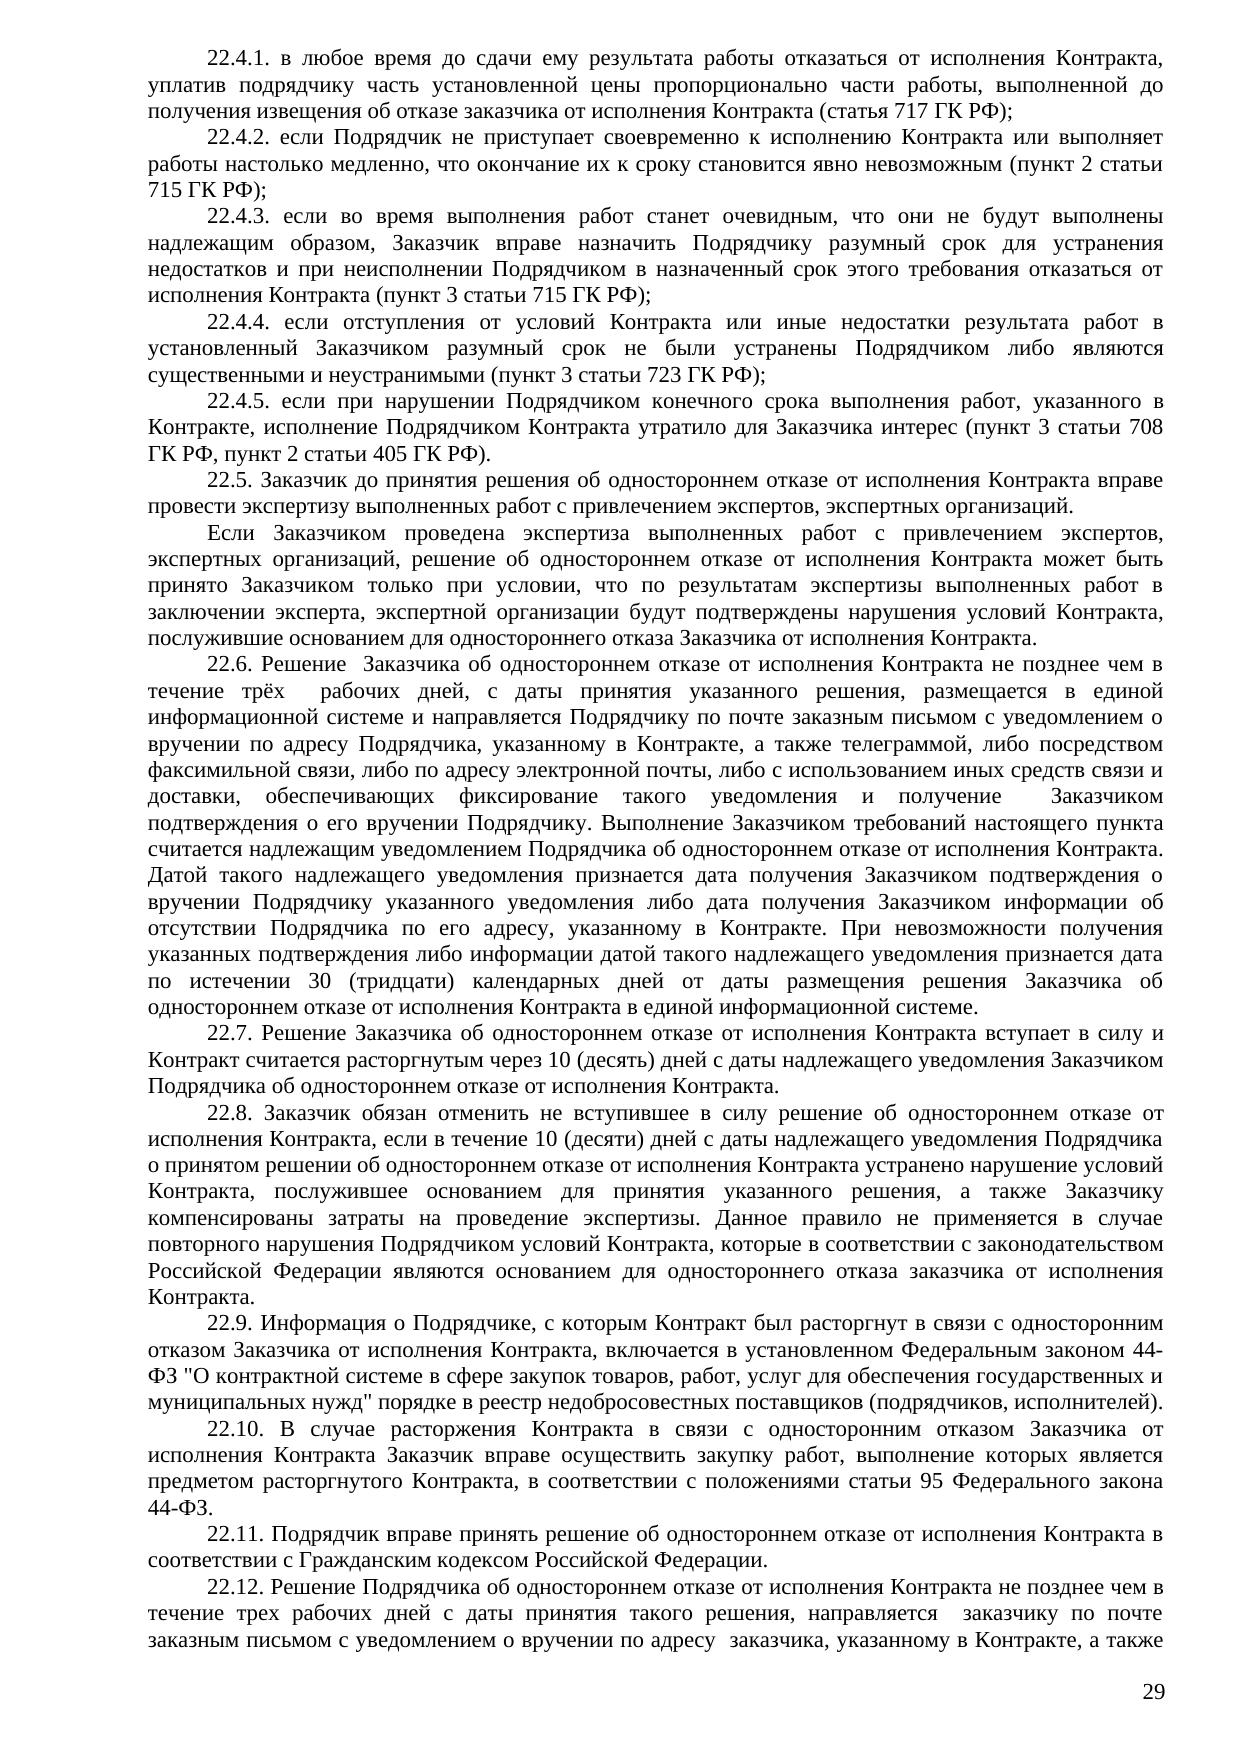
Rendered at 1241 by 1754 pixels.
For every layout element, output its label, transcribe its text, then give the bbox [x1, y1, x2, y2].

text 22.4.2. если Подрядчик не приступает своевременно к исполнению Контракта или выполняет работы настолько медленно, что окончание их к сроку становится явно невозможным (пункт 2 статьи 715 ГК РФ); [148, 123, 1165, 202]
text 22.4.5. если при нарушении Подрядчиком конечного срока выполнения работ, указанного в Контракте, исполнение Подрядчиком Контракта утратило для Заказчика интерес (пункт 3 статьи 708 ГК РФ, пункт 2 статьи 405 ГК РФ). [148, 387, 1165, 466]
text 22.11. Подрядчик вправе принять решение об одностороннем отказе от исполнения Контракта в соответствии с Гражданским кодексом Российской Федерации. [148, 1520, 1165, 1573]
text 22.4.3. если во время выполнения работ станет очевидным, что они не будут выполнены надлежащим образом, Заказчик вправе назначить Подрядчику разумный срок для устранения недостатков и при неисполнении Подрядчиком в назначенный срок этого требования отказаться от исполнения Контракта (пункт 3 статьи 715 ГК РФ); [148, 202, 1165, 308]
text 22.4.1. в любое время до сдачи ему результата работы отказаться от исполнения Контракта, уплатив подрядчику часть установленной цены пропорционально части работы, выполненной до получения извещения об отказе заказчика от исполнения Контракта (статья 717 ГК РФ); [148, 44, 1165, 123]
text 22.5. Заказчик до принятия решения об одностороннем отказе от исполнения Контракта вправе провести экспертизу выполненных работ с привлечением экспертов, экспертных организаций. [148, 466, 1165, 519]
text 22.7. Решение Заказчика об одностороннем отказе от исполнения Контракта вступает в силу и Контракт считается расторгнутым через 10 (десять) дней с даты надлежащего уведомления Заказчиком Подрядчика об одностороннем отказе от исполнения Контракта. [148, 1019, 1165, 1098]
text 22.4.4. если отступления от условий Контракта или иные недостатки результата работ в установленный Заказчиком разумный срок не были устранены Подрядчиком либо являются существенными и неустранимыми (пункт 3 статьи 723 ГК РФ); [148, 308, 1165, 387]
text 22.6. Решение Заказчика об одностороннем отказе от исполнения Контракта не позднее чем в течение трёх рабочих дней, с даты принятия указанного решения, размещается в единой информационной системе и направляется Подрядчику по почте заказным письмом с уведомлением о вручении по адресу Подрядчика, указанному в Контракте, а также телеграммой, либо посредством факсимильной связи, либо по адресу электронной почты, либо с использованием иных средств связи и доставки, обеспечивающих фиксирование такого уведомления и получение Заказчиком подтверждения о его вручении Подрядчику. Выполнение Заказчиком требований настоящего пункта считается надлежащим уведомлением Подрядчика об одностороннем отказе от исполнения Контракта. Датой такого надлежащего уведомления признается дата получения Заказчиком подтверждения о вручении Подрядчику указанного уведомления либо дата получения Заказчиком информации об отсутствии Подрядчика по его адресу, указанному в Контракте. При невозможности получения указанных подтверждения либо информации датой такого надлежащего уведомления признается дата по истечении 30 (тридцати) календарных дней от даты размещения решения Заказчика об одностороннем отказе от исполнения Контракта в единой информационной системе. [148, 651, 1165, 1019]
text 22.8. Заказчик обязан отменить не вступившее в силу решение об одностороннем отказе от исполнения Контракта, если в течение 10 (десяти) дней с даты надлежащего уведомления Подрядчика о принятом решении об одностороннем отказе от исполнения Контракта устранено нарушение условий Контракта, послужившее основанием для принятия указанного решения, а также Заказчику компенсированы затраты на проведение экспертизы. Данное правило не применяется в случае повторного нарушения Подрядчиком условий Контракта, которые в соответствии с законодательством Российской Федерации являются основанием для одностороннего отказа заказчика от исполнения Контракта. [148, 1098, 1165, 1309]
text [148, 1573, 1165, 1652]
text 22.9. Информация о Подрядчике, с которым Контракт был расторгнут в связи с односторонним отказом Заказчика от исполнения Контракта, включается в установленном Федеральным законом 44-ФЗ "О контрактной системе в сфере закупок товаров, работ, услуг для обеспечения государственных и муниципальных нужд" порядке в реестр недобросовестных поставщиков (подрядчиков, исполнителей). [148, 1309, 1165, 1415]
text Если Заказчиком проведена экспертиза выполненных работ с привлечением экспертов, экспертных организаций, решение об одностороннем отказе от исполнения Контракта может быть принято Заказчиком только при условии, что по результатам экспертизы выполненных работ в заключении эксперта, экспертной организации будут подтверждены нарушения условий Контракта, послужившие основанием для одностороннего отказа Заказчика от исполнения Контракта. [148, 519, 1165, 651]
text 22.10. В случае расторжения Контракта в связи с односторонним отказом Заказчика от исполнения Контракта Заказчик вправе осуществить закупку работ, выполнение которых является предметом расторгнутого Контракта, в соответствии с положениями статьи 95 Федерального закона 44-ФЗ. [148, 1415, 1165, 1520]
